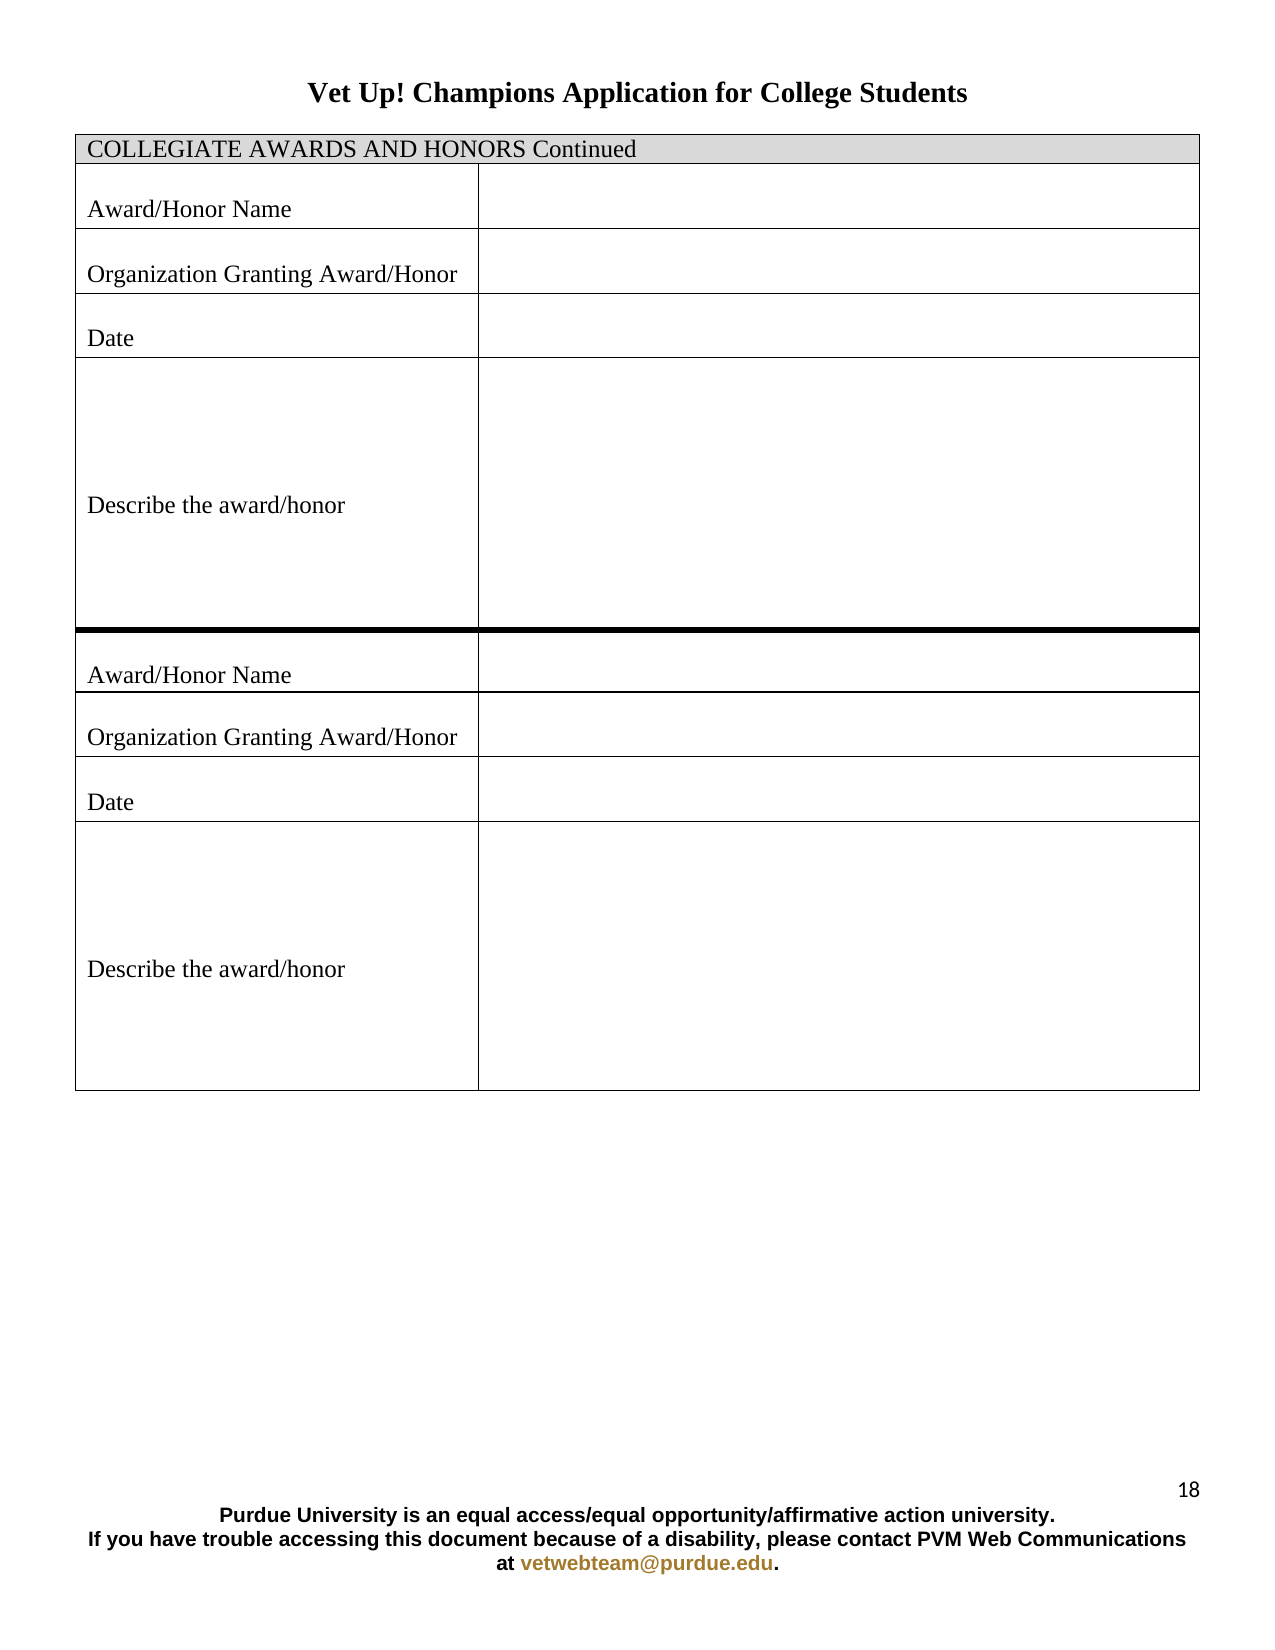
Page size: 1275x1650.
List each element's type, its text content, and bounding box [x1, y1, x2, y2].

table_cell [479, 757, 1199, 821]
table_cell Organization Granting Award/Honor [76, 229, 478, 292]
table_cell Award/Honor Name [76, 633, 478, 691]
table_cell Organization Granting Award/Honor [76, 693, 478, 756]
table_cell [479, 358, 1199, 627]
table_cell [479, 229, 1199, 292]
table_cell Award/Honor Name [76, 164, 478, 228]
table_cell Describe the award/honor [76, 358, 478, 627]
table_cell [479, 633, 1199, 691]
table_cell [479, 164, 1199, 228]
table_cell [479, 294, 1199, 357]
table_cell Date [76, 294, 478, 357]
table_cell Describe the award/honor [76, 822, 478, 1090]
table_header COLLEGIATE AWARDS AND HONORS Continued [76, 135, 1199, 163]
table_cell [479, 822, 1199, 1090]
table_cell Date [76, 757, 478, 821]
table_cell [479, 693, 1199, 756]
